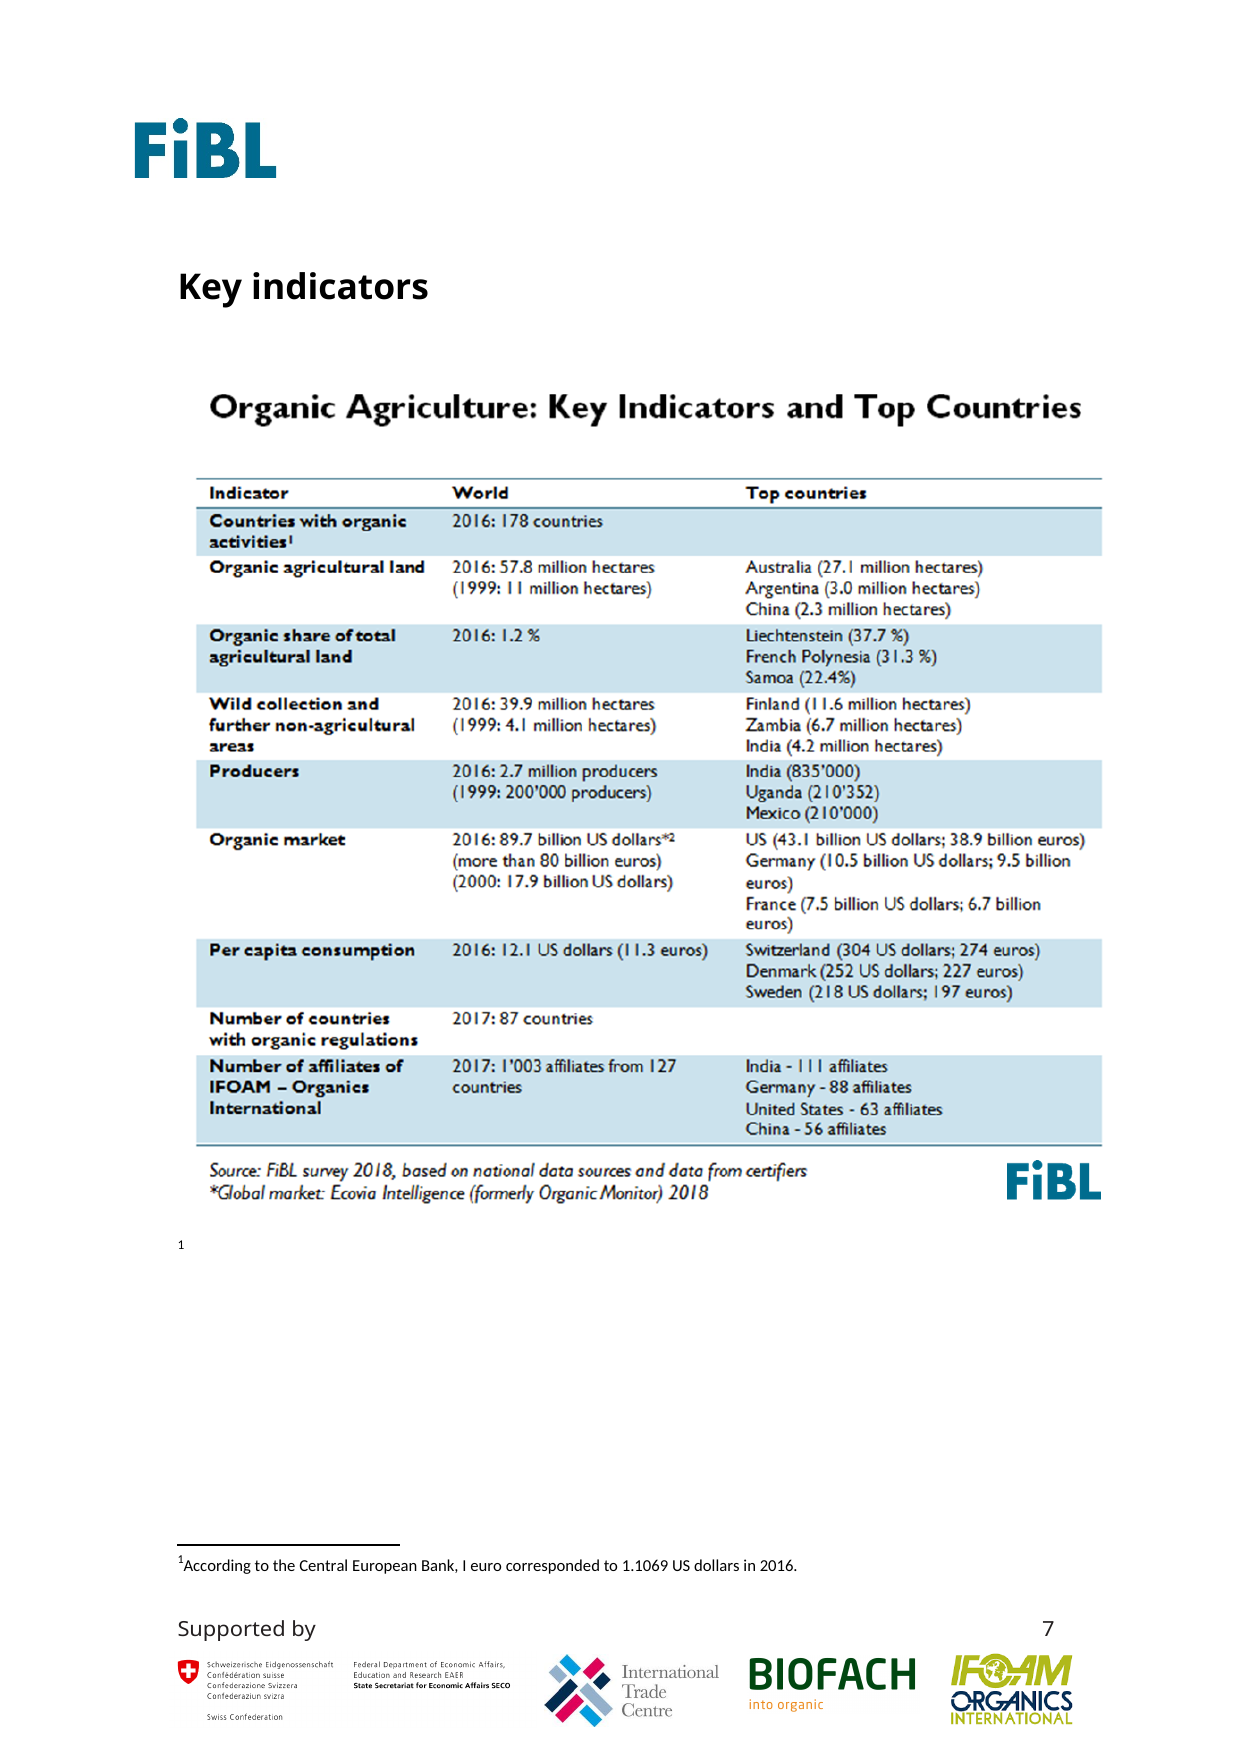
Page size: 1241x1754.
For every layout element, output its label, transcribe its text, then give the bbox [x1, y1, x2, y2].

picture [211, 156, 224, 167]
picture [169, 1651, 537, 1728]
picture [211, 134, 220, 144]
picture [134, 118, 277, 178]
picture [747, 1655, 920, 1714]
picture [544, 1654, 719, 1727]
picture [933, 1642, 1089, 1733]
title Key indicators [177, 261, 1063, 309]
picture [177, 378, 1122, 1225]
